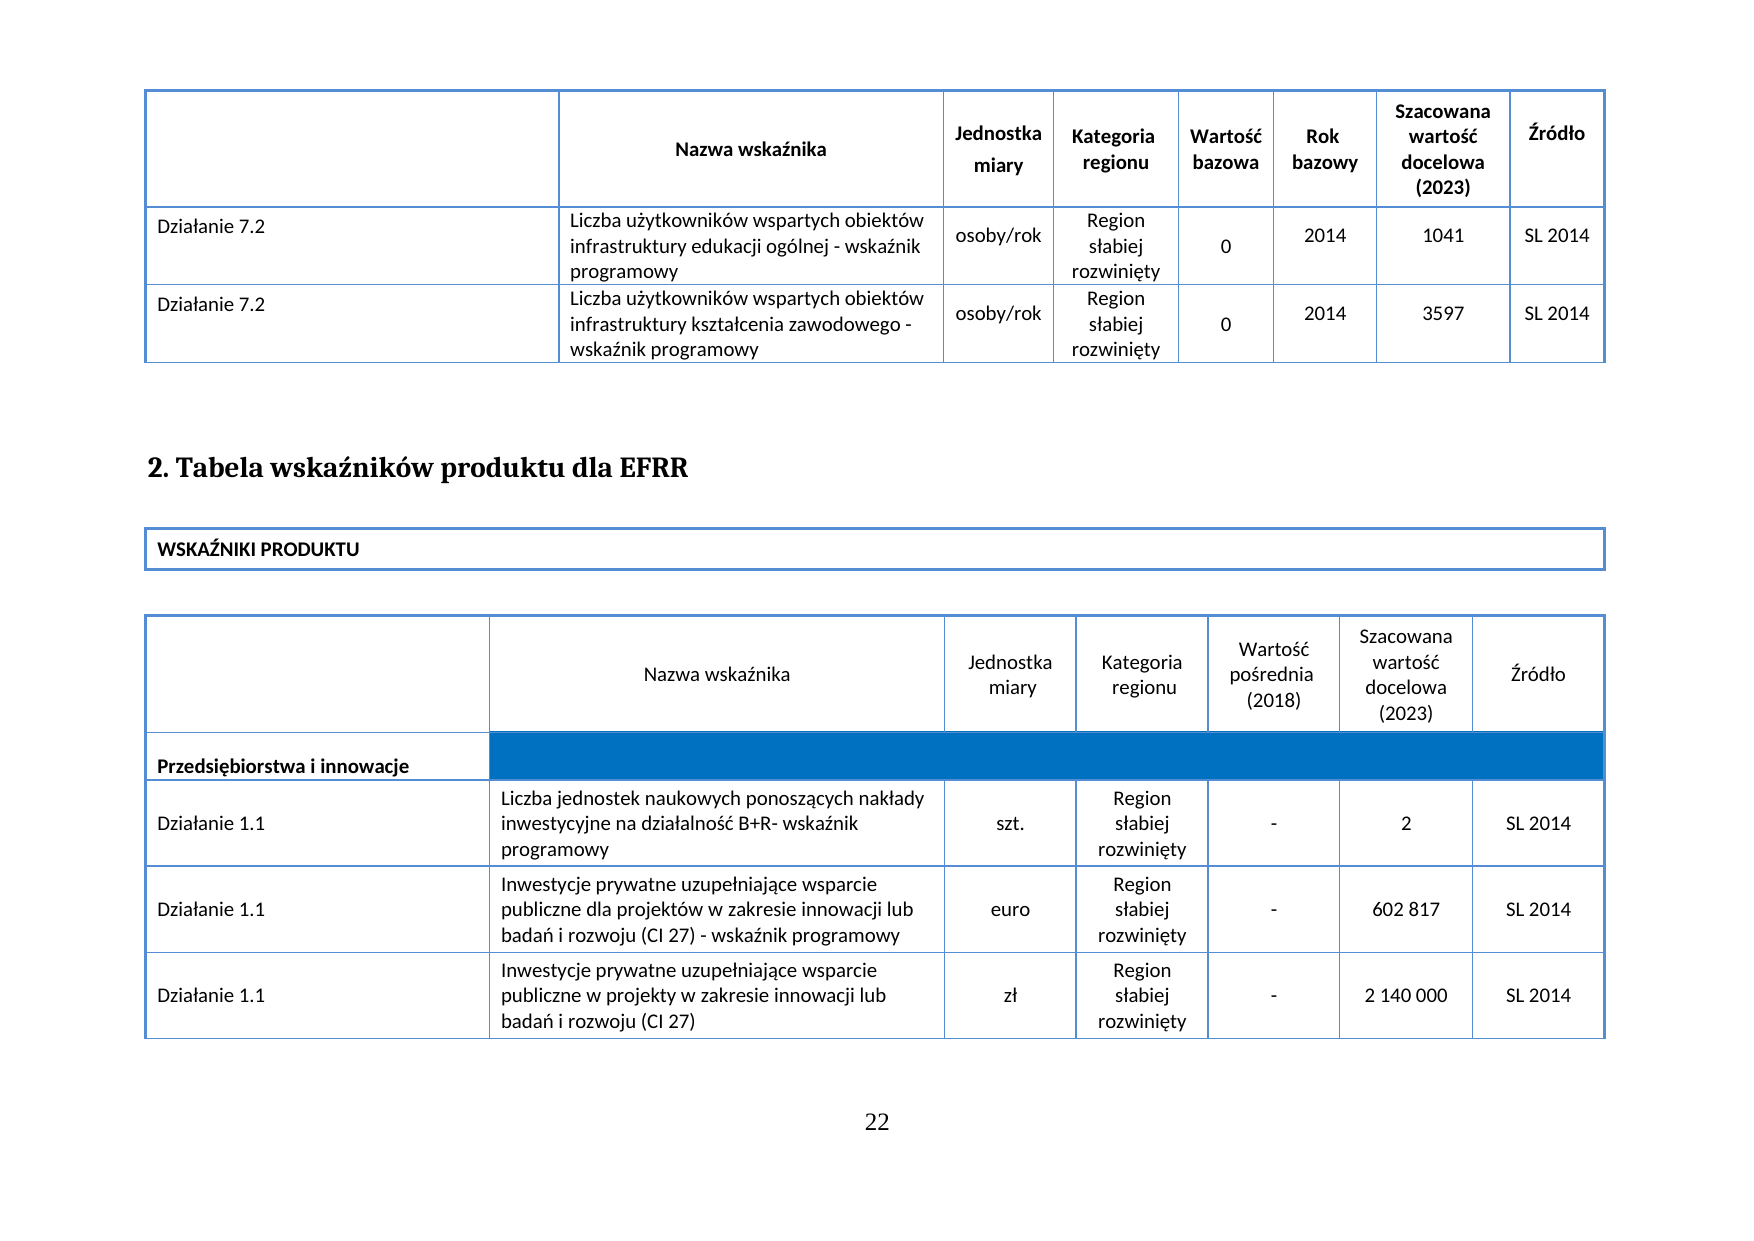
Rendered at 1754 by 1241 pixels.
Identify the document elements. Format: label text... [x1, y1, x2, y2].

table_header [147, 617, 489, 731]
table_cell Liczba jednostek naukowych ponoszących nakłady inwestycyjne na działalność B+R- wskaźnik programowy [490, 781, 944, 865]
table_cell [490, 733, 1603, 779]
table_header Nazwa wskaźnika [490, 617, 944, 731]
table_cell 2 [1340, 781, 1472, 865]
table_header Wartość pośrednia (2018) [1209, 617, 1339, 731]
table_header Wartość bazowa [1179, 92, 1273, 206]
table_cell 2014 [1274, 285, 1376, 362]
table_header Kategoria regionu [1077, 617, 1207, 731]
table_cell osoby/rok [944, 285, 1053, 362]
table_header Szacowana wartość docelowa (2023) [1340, 617, 1472, 731]
table_cell szt. [945, 781, 1075, 865]
table_cell 2014 [1274, 208, 1376, 284]
table_cell Działanie 7.2 [147, 208, 558, 284]
table_cell 0 [1179, 285, 1273, 362]
table_cell - [1209, 867, 1339, 951]
table_cell Inwestycje prywatne uzupełniające wsparcie publiczne dla projektów w zakresie innowacji lub badań i rozwoju (CI 27) - wskaźnik programowy [490, 867, 944, 951]
subtitle 2. Tabela wskaźników produktu dla EFRR [148, 451, 1606, 485]
table_header Jednostka miary [945, 617, 1075, 731]
table_cell SL 2014 [1473, 953, 1603, 1038]
table_cell osoby/rok [944, 208, 1053, 284]
table_header Rok bazowy [1274, 92, 1376, 206]
table_cell Region słabiej rozwinięty [1077, 867, 1207, 951]
table_cell Inwestycje prywatne uzupełniające wsparcie publiczne w projekty w zakresie innowacji lub badań i rozwoju (CI 27) [490, 953, 944, 1038]
table_header Źródło [1473, 617, 1603, 731]
table_cell SL 2014 [1473, 781, 1603, 865]
table_cell Przedsiębiorstwa i innowacje [147, 733, 489, 779]
table_header [147, 92, 558, 206]
table_cell - [1209, 781, 1339, 865]
table_header Szacowana wartość docelowa (2023) [1377, 92, 1509, 206]
table_cell SL 2014 [1511, 285, 1603, 362]
table_cell SL 2014 [1473, 867, 1603, 951]
table_cell Region słabiej rozwinięty [1054, 208, 1178, 284]
table_header Nazwa wskaźnika [560, 92, 943, 206]
table_cell 1041 [1377, 208, 1509, 284]
table_cell Działanie 1.1 [147, 867, 489, 951]
table_cell 602 817 [1340, 867, 1472, 951]
table_cell euro [945, 867, 1075, 951]
table_cell Działanie 1.1 [147, 781, 489, 865]
table_cell Liczba użytkowników wspartych obiektów infrastruktury kształcenia zawodowego - wskaźnik programowy [560, 285, 943, 362]
table_cell Działanie 7.2 [147, 285, 558, 362]
table_cell 2 140 000 [1340, 953, 1472, 1038]
table_cell Region słabiej rozwinięty [1054, 285, 1178, 362]
table_header Wskaźniki produktu [147, 530, 1603, 568]
table_cell - [1209, 953, 1339, 1038]
table_cell Działanie 1.1 [147, 953, 489, 1038]
table_header Kategoria regionu [1054, 92, 1178, 206]
table_cell 0 [1179, 208, 1273, 284]
table_header Jednostka miary [944, 92, 1053, 206]
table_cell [560, 208, 943, 284]
table_cell Region słabiej rozwinięty [1077, 953, 1207, 1038]
table_cell zł [945, 953, 1075, 1038]
table_cell Region słabiej rozwinięty [1077, 781, 1207, 865]
table_cell 3597 [1377, 285, 1509, 362]
table_header Źródło [1511, 92, 1603, 206]
table_cell SL 2014 [1511, 208, 1603, 284]
